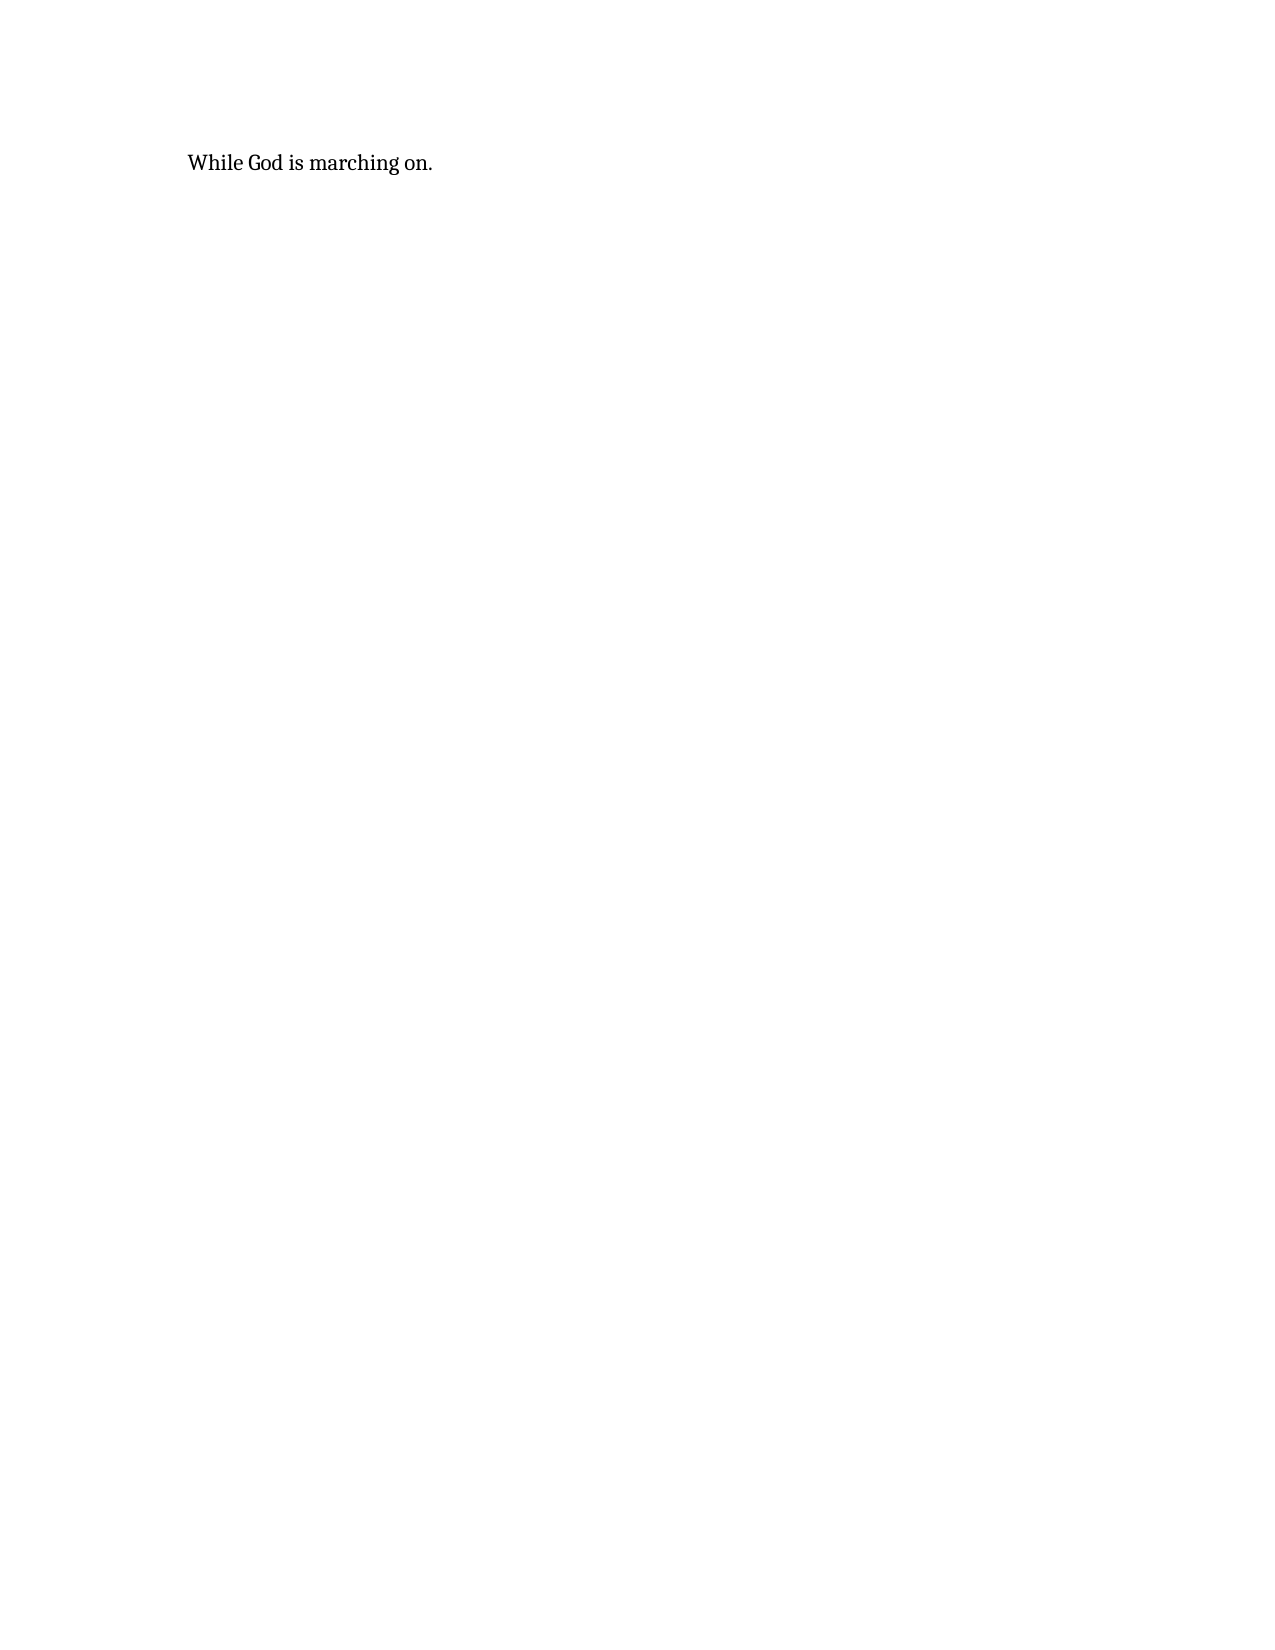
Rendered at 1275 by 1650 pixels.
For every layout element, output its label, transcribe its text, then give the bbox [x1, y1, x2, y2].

text While God is marching on. [187, 150, 1087, 176]
